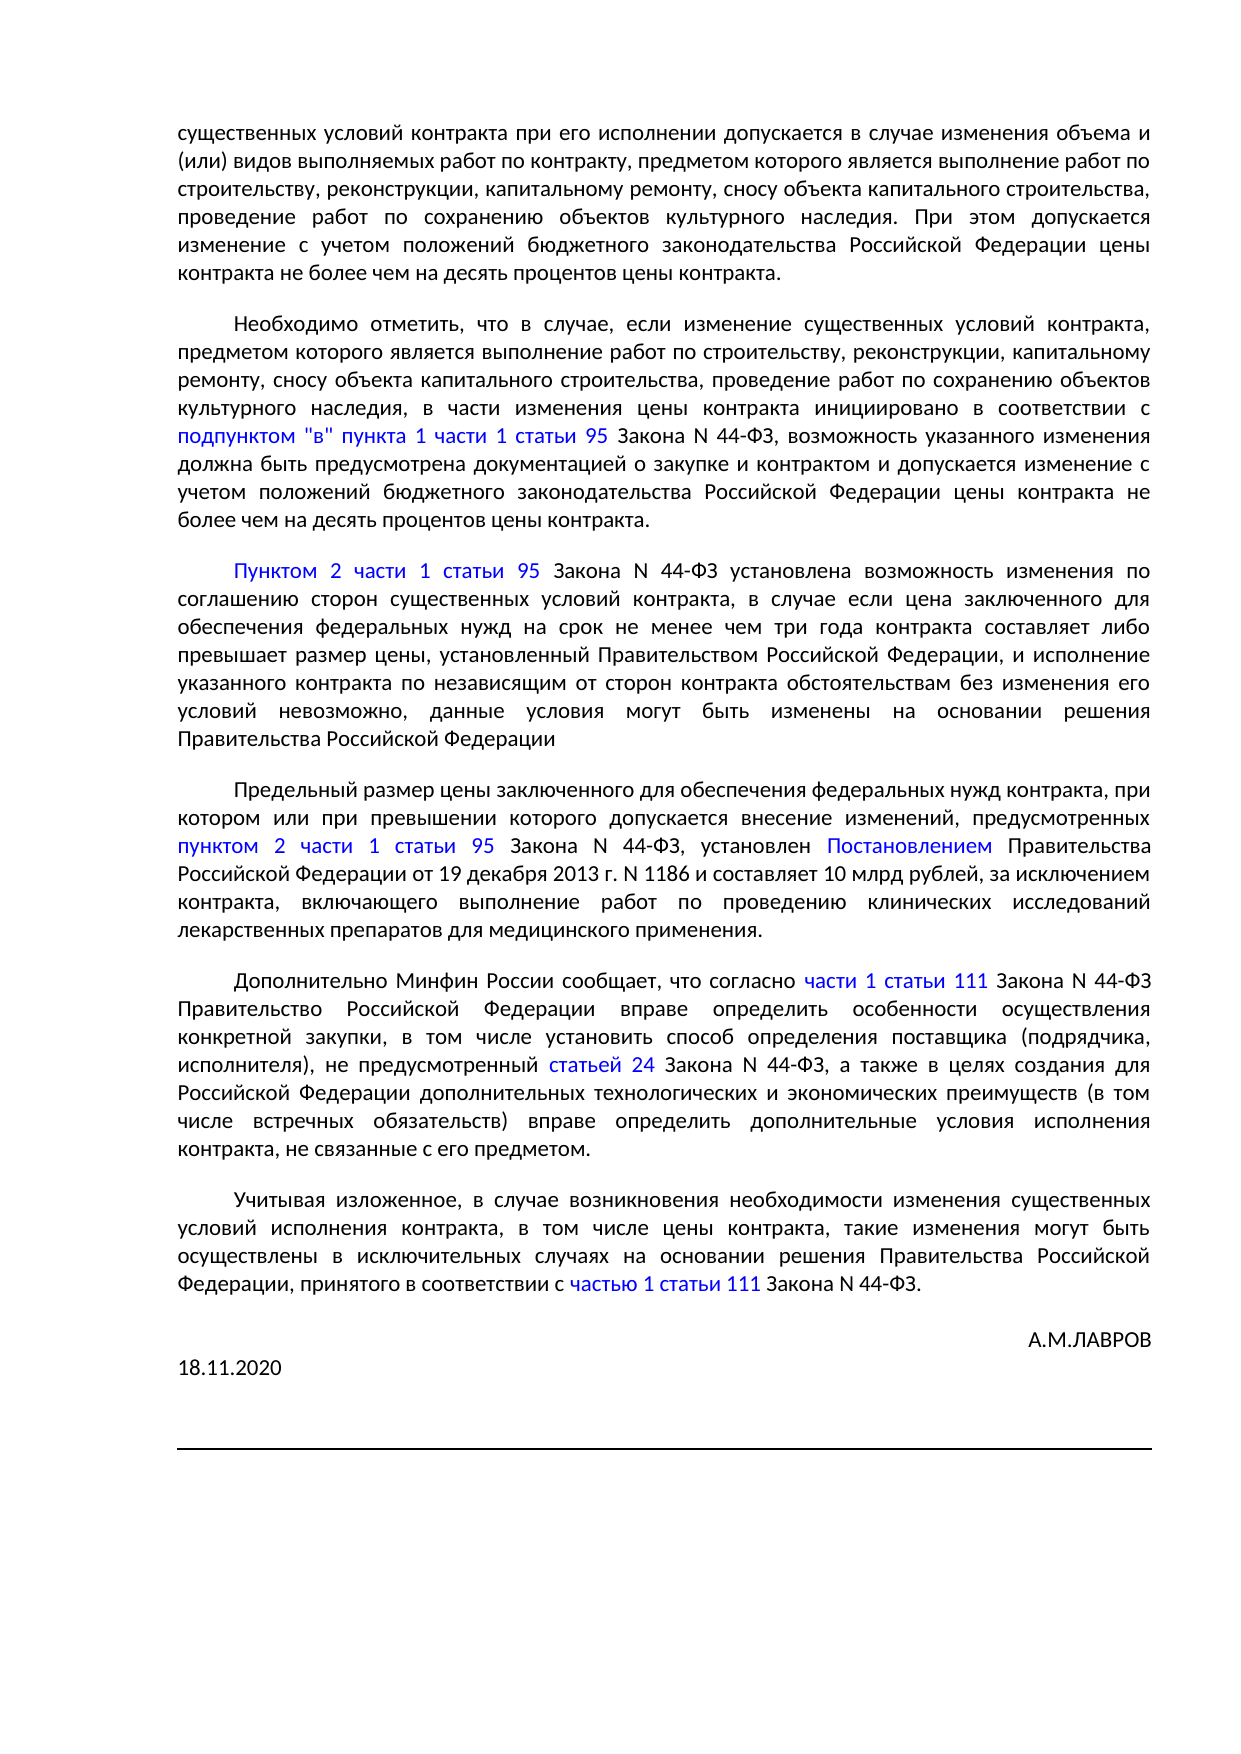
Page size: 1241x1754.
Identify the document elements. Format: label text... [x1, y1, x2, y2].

text Учитывая изложенное, в случае возникновения необходимости изменения существенных условий исполнения контракта, в том числе цены контракта, такие изменения могут быть осуществлены в исключительных случаях на основании решения Правительства Российской Федерации, принятого в соответствии с частью 1 статьи 111 Закона N 44-ФЗ. [177, 1185, 1152, 1297]
text Дополнительно Минфин России сообщает, что согласно части 1 статьи 111 Закона N 44-ФЗ Правительство Российской Федерации вправе определить особенности осуществления конкретной закупки, в том числе установить способ определения поставщика (подрядчика, исполнителя), не предусмотренный статьей 24 Закона N 44-ФЗ, а также в целях создания для Российской Федерации дополнительных технологических и экономических преимуществ (в том числе встречных обязательств) вправе определить дополнительные условия исполнения контракта, не связанные с его предметом. [177, 966, 1152, 1162]
text Необходимо отметить, что в случае, если изменение существенных условий контракта, предметом которого является выполнение работ по строительству, реконструкции, капитальному ремонту, сносу объекта капитального строительства, проведение работ по сохранению объектов культурного наследия, в части изменения цены контракта инициировано в соответствии с подпунктом "в" пункта 1 части 1 статьи 95 Закона N 44-ФЗ, возможность указанного изменения должна быть предусмотрена документацией о закупке и контрактом и допускается изменение с учетом положений бюджетного законодательства Российской Федерации цены контракта не более чем на десять процентов цены контракта. [177, 309, 1152, 533]
text Предельный размер цены заключенного для обеспечения федеральных нужд контракта, при котором или при превышении которого допускается внесение изменений, предусмотренных пунктом 2 части 1 статьи 95 Закона N 44-ФЗ, установлен Постановлением Правительства Российской Федерации от 19 декабря 2013 г. N 1186 и составляет 10 млрд рублей, за исключением контракта, включающего выполнение работ по проведению клинических исследований лекарственных препаратов для медицинского применения. [177, 775, 1152, 943]
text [177, 118, 1152, 286]
text Пунктом 2 части 1 статьи 95 Закона N 44-ФЗ установлена возможность изменения по соглашению сторон существенных условий контракта, в случае если цена заключенного для обеспечения федеральных нужд на срок не менее чем три года контракта составляет либо превышает размер цены, установленный Правительством Российской Федерации, и исполнение указанного контракта по независящим от сторон контракта обстоятельствам без изменения его условий невозможно, данные условия могут быть изменены на основании решения Правительства Российской Федерации [177, 556, 1152, 752]
text А.М.ЛАВРОВ [177, 1326, 1152, 1353]
text 18.11.2020 [177, 1353, 1152, 1382]
